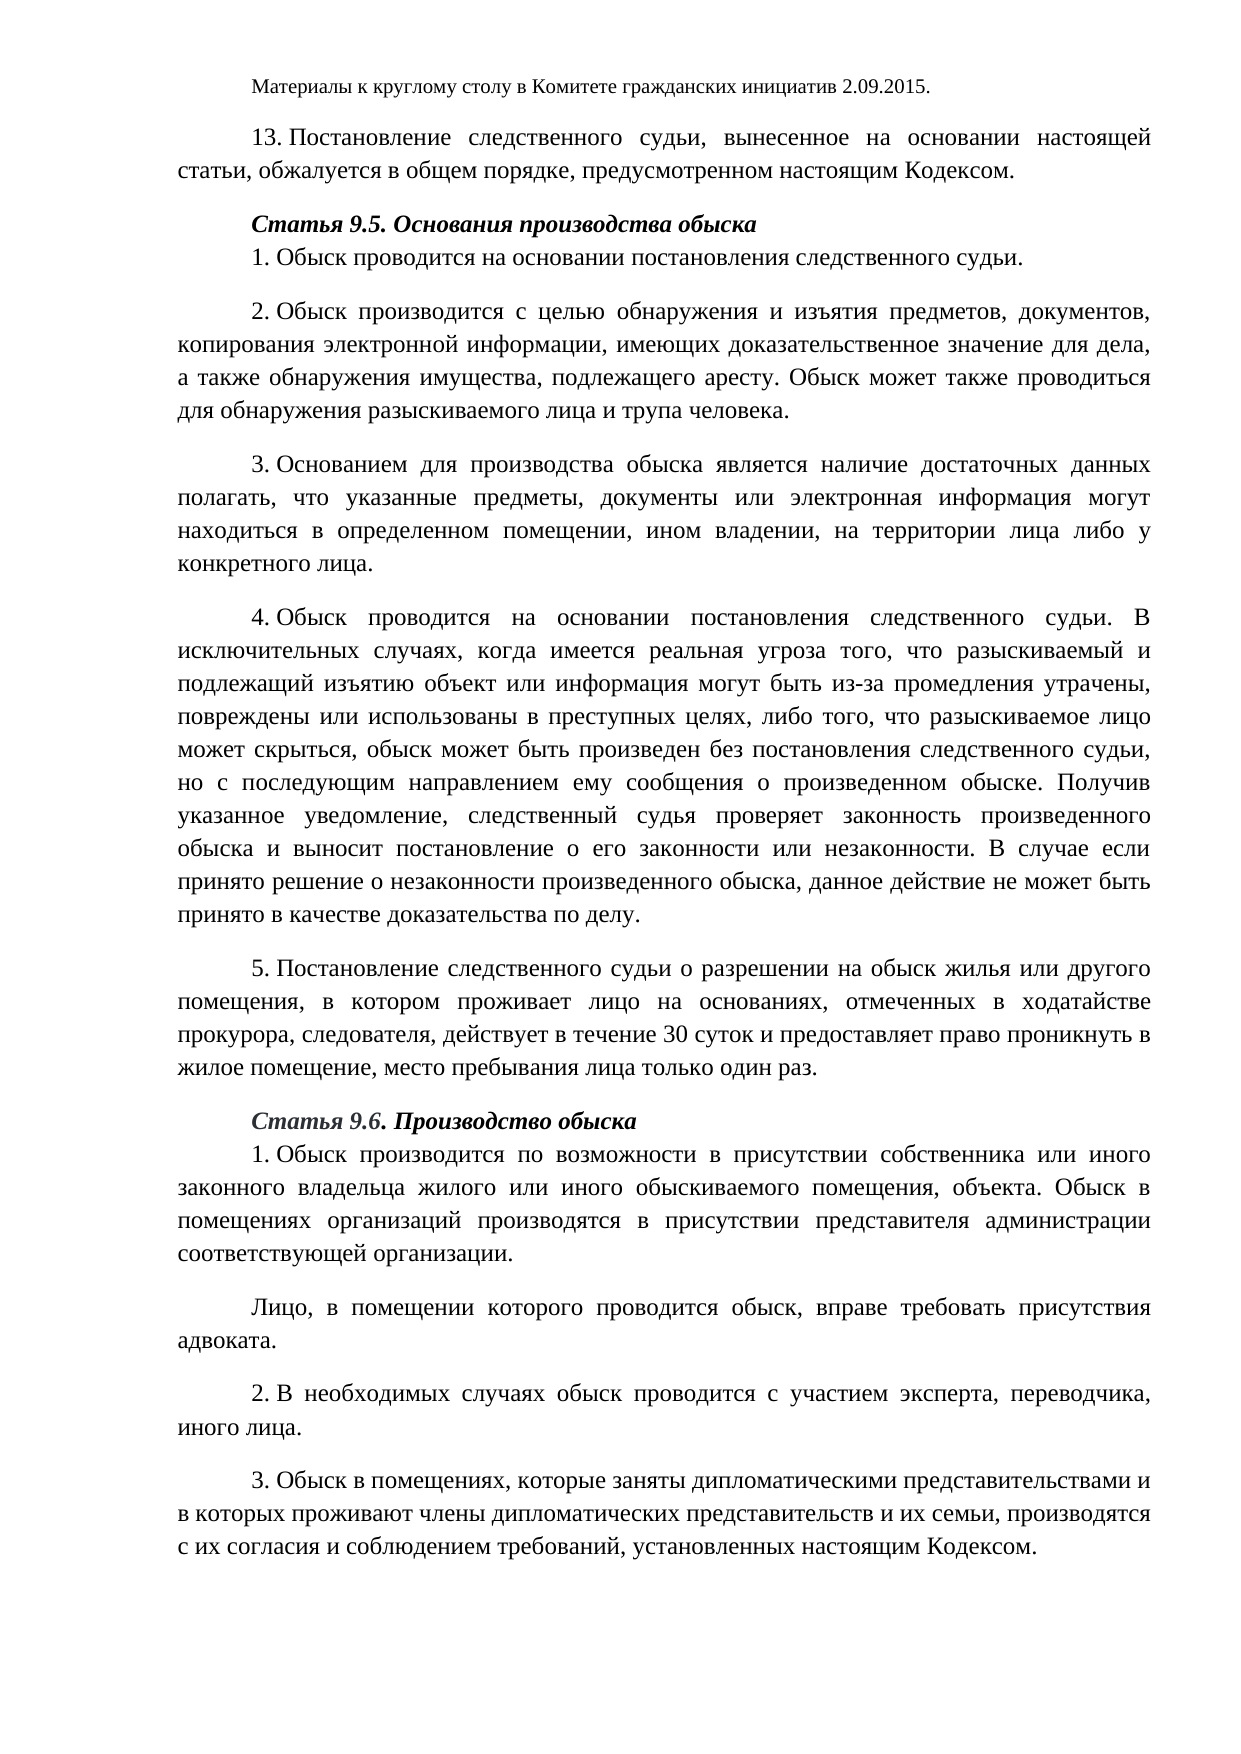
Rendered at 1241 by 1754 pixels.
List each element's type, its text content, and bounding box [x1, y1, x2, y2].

subtitle Статья 9.6. Производство обыска [177, 1106, 1152, 1134]
text Лицо, в помещении которого проводится обыск, вправе требовать присутствия адвоката. [177, 1292, 1152, 1353]
subtitle Статья 9.5. Основания производства обыска [177, 209, 1152, 238]
text 5. Постановление следственного судьи о разрешении на обыск жилья или другого помещения, в котором проживает лицо на основаниях, отмеченных в ходатайстве прокурора, следователя, действует в течение 30 суток и предоставляет право проникнуть в жилое помещение, место пребывания лица только один раз. [177, 953, 1152, 1081]
text 1. Обыск проводится на основании постановления следственного судьи. [177, 242, 1152, 271]
text 2. В необходимых случаях обыск проводится с участием эксперта, переводчика, иного лица. [177, 1378, 1152, 1440]
text 1. Обыск производится по возможности в присутствии собственника или иного законного владельца жилого или иного обыскиваемого помещения, объекта. Обыск в помещениях организаций производятся в присутствии представителя администрации соответствующей организации. [177, 1139, 1152, 1267]
text 3. Обыск в помещениях, которые заняты дипломатическими представительствами и в которых проживают члены дипломатических представительств и их семьи, производятся с их согласия и соблюдением требований, установленных настоящим Кодексом. [177, 1465, 1152, 1560]
text 4. Обыск проводится на основании постановления следственного судьи. В исключительных случаях, когда имеется реальная угроза того, что разыскиваемый и подлежащий изъятию объект или информация могут быть из-за промедления утрачены, повреждены или использованы в преступных целях, либо того, что разыскиваемое лицо может скрыться, обыск может быть произведен без постановления следственного судьи, но с последующим направлением ему сообщения о произведенном обыске. Получив указанное уведомление, следственный судья проверяет законность произведенного обыска и выносит постановление о его законности или незаконности. В случае если принято решение о незаконности произведенного обыска, данное действие не может быть принято в качестве доказательства по делу. [177, 602, 1152, 928]
text 2. Обыск производится с целью обнаружения и изъятия предметов, документов, копирования электронной информации, имеющих доказательственное значение для дела, а также обнаружения имущества, подлежащего аресту. Обыск может также проводиться для обнаружения разыскиваемого лица и трупа человека. [177, 296, 1152, 424]
text 13. Постановление следственного судьи, вынесенное на основании настоящей статьи, обжалуется в общем порядке, предусмотренном настоящим Кодексом. [177, 122, 1152, 184]
text 3. Основанием для производства обыска является наличие достаточных данных полагать, что указанные предметы, документы или электронная информация могут находиться в определенном помещении, ином владении, на территории лица либо у конкретного лица. [177, 449, 1152, 577]
